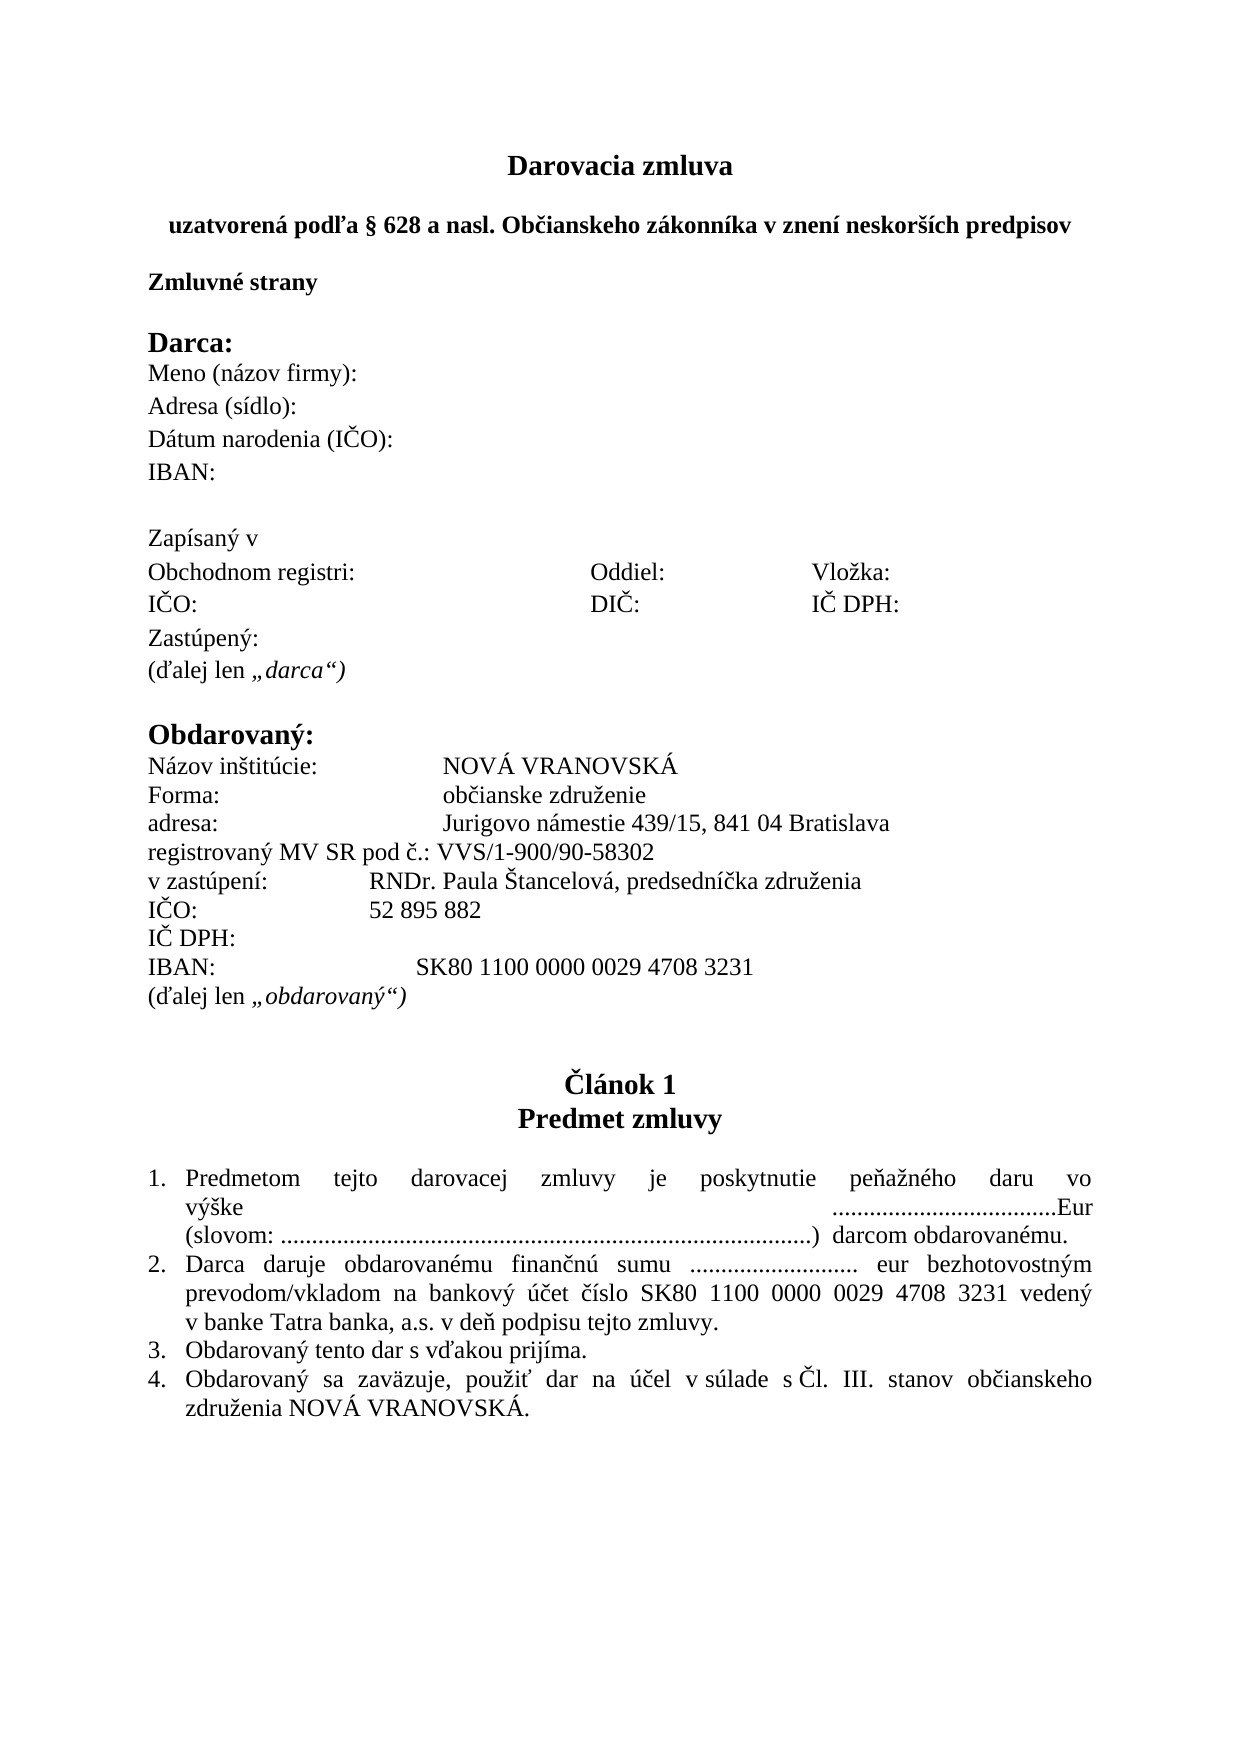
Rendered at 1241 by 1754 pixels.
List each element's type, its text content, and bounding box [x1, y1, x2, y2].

text Adresa (sídlo): [148, 391, 1093, 420]
text Darca: [148, 325, 1093, 358]
text Zmluvné strany [148, 267, 1093, 296]
text registrovaný MV SR pod č.: VVS/1-900/90-58302 [148, 837, 1093, 866]
text (ďalej len „obdarovaný“) [148, 981, 1087, 1010]
text v zastúpení: RNDr. Paula Štancelová, predsedníčka združenia [148, 866, 1087, 895]
text Meno (názov firmy): [148, 358, 1093, 387]
text Obdarovaný: [148, 717, 1093, 751]
text IČO: DIČ: IČ DPH: [148, 589, 1093, 618]
text IBAN: [148, 457, 1093, 486]
text uzatvorená podľa § 628 a nasl. Občianskeho zákonníka v znení neskorších predpisov [148, 210, 1093, 239]
text Obchodnom registri: Oddiel: Vložka: [148, 557, 1093, 585]
list Obdarovaný sa zaväzuje, použiť dar na účel v súlade s Čl. III. stanov občianskeho združenia NOVÁ VRANOVSKÁ. [148, 1364, 1093, 1422]
text IČO: 52 895 882 [148, 895, 1087, 923]
text Zastúpený: [148, 623, 1093, 651]
list Obdarovaný tento dar s vďakou prijíma. [148, 1336, 1093, 1364]
text (ďalej len „darca“) [148, 656, 1093, 684]
list Darca daruje obdarovanému finančnú sumu ........................... eur bezhotovostným prevodom/vkladom na bankový účet číslo SK80 1100 0000 0029 4708 3231 vedený v banke Tatra banka, a.s. v deň podpisu tejto zmluvy. [148, 1249, 1093, 1336]
text Zapísaný v [148, 523, 1093, 552]
list Predmetom tejto darovacej zmluvy je poskytnutie peňažného daru vo výške ....................................Eur (slovom: .....................................................................................) darcom obdarovanému. [148, 1163, 1093, 1249]
text Článok 1 [148, 1067, 1093, 1101]
text IBAN: SK80 1100 0000 0029 4708 3231 [148, 952, 1087, 981]
text Názov inštitúcie: NOVÁ VRANOVSKÁ [148, 751, 1087, 780]
text Dátum narodenia (IČO): [148, 424, 1093, 453]
text Forma: občianske združenie [148, 780, 1087, 808]
text adresa: Jurigovo námestie 439/15, 841 04 Bratislava [148, 808, 1087, 837]
text Predmet zmluvy [148, 1101, 1093, 1134]
text Darovacia zmluva [148, 148, 1093, 181]
text IČ DPH: [148, 923, 1087, 952]
